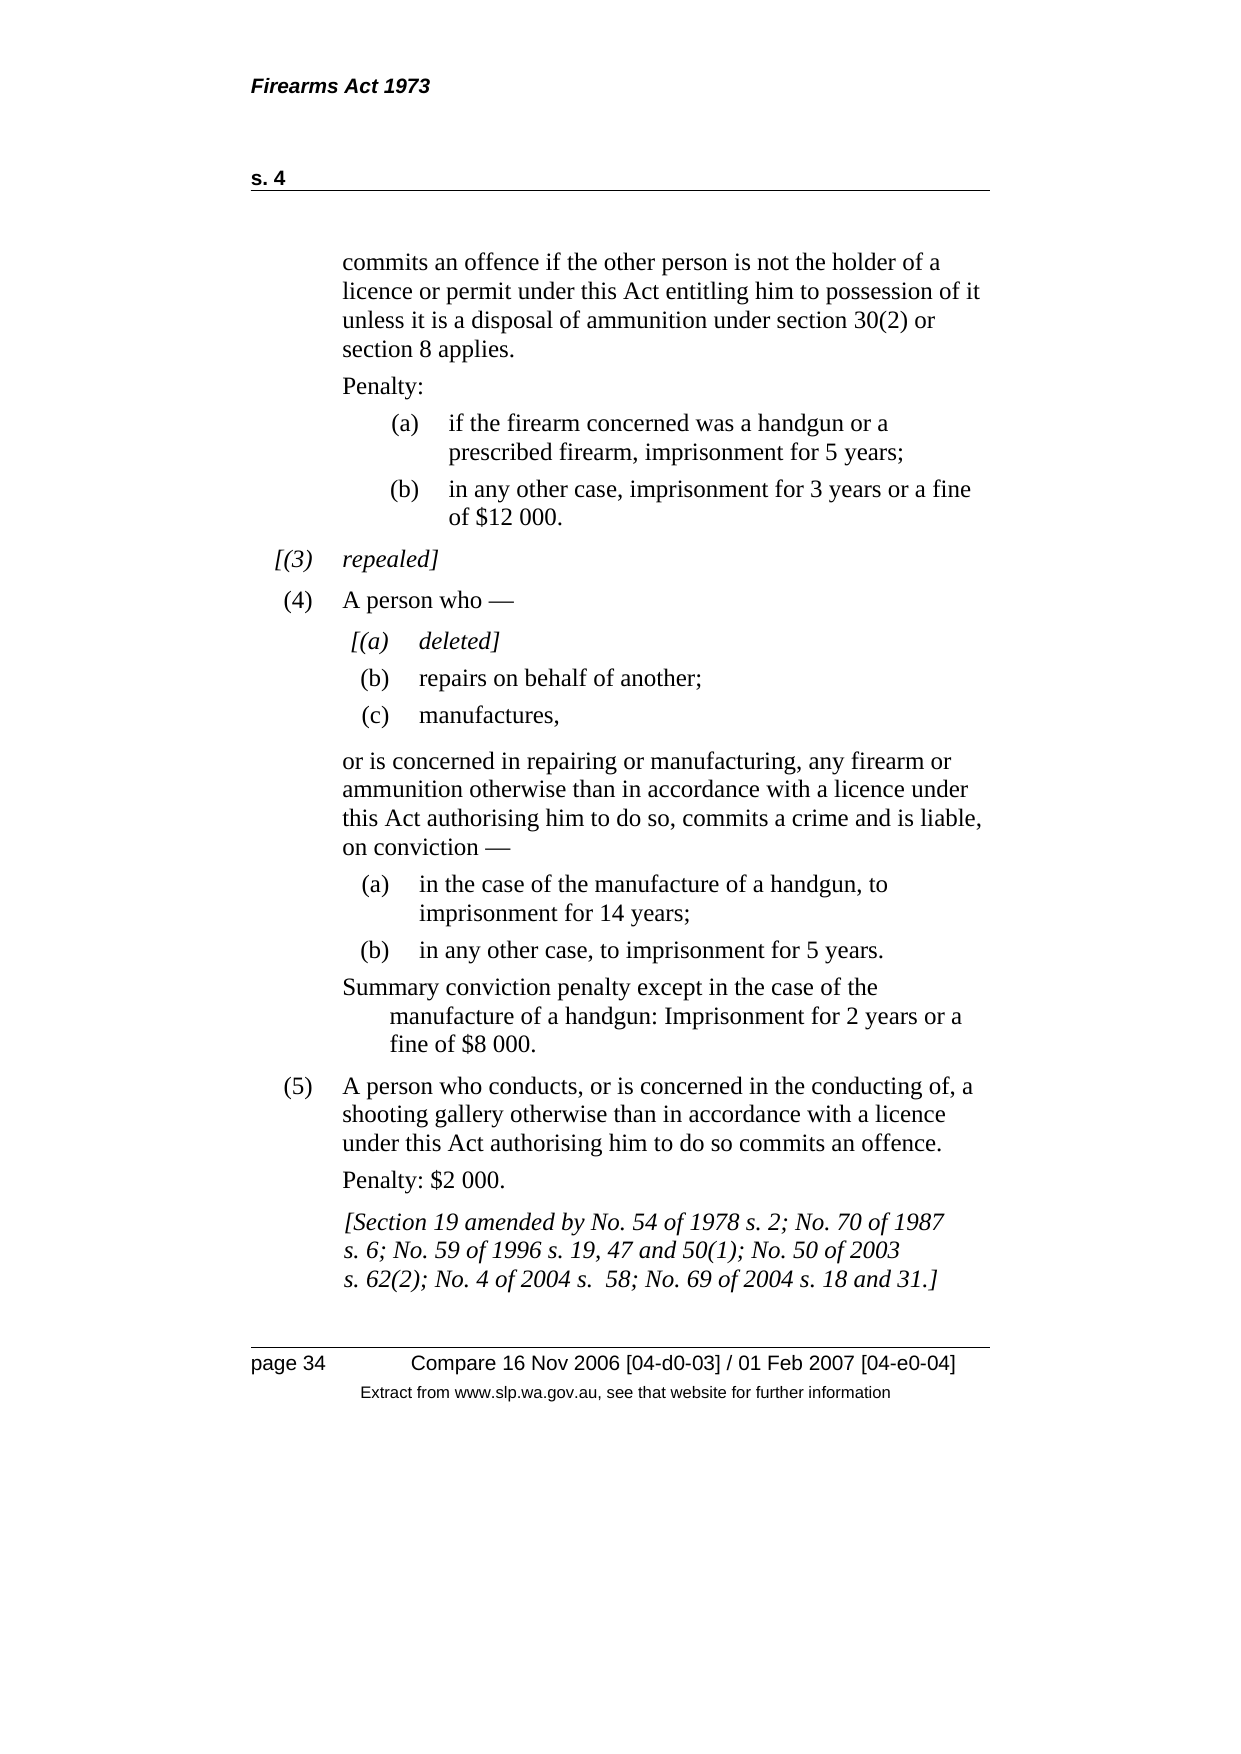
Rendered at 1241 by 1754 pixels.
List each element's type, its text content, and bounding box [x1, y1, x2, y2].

text [Section 19 amended by No. 54 of 1978 s. 2; No. 70 of 1987 s. 6; No. 59 of 1996 s. 19, 47 and 50(1); No. 50 of 2003 s. 62(2); No. 4 of 2004 s. 58; No. 69 of 2004 s. 18 and 31.] [251, 1207, 990, 1293]
text (c) manufactures, [251, 700, 990, 729]
text (b) in any other case, to imprisonment for 5 years. [251, 935, 990, 964]
text [(a) deleted] [251, 626, 990, 655]
text (a) if the firearm concerned was a handgun or a prescribed firearm, imprisonment for 5 years; [251, 408, 990, 465]
text (a) in the case of the manufacture of a handgun, to imprisonment for 14 years; [251, 869, 990, 927]
text (5) A person who conducts, or is concerned in the conducting of, a shooting gallery otherwise than in accordance with a licence under this Act authorising him to do so commits an offence. [251, 1071, 990, 1157]
text Penalty: [251, 371, 990, 399]
text Summary conviction penalty except in the case of the manufacture of a handgun: Imprisonment for 2 years or a fine of $8 000. [251, 972, 990, 1058]
text (b) in any other case, imprisonment for 3 years or a fine of $12 000. [251, 474, 990, 531]
text or is concerned in repairing or manufacturing, any firearm or ammunition otherwise than in accordance with a licence under this Act authorising him to do so, commits a crime and is liable, on conviction — [251, 746, 990, 861]
text Penalty: $2 000. [251, 1165, 990, 1194]
text commits an offence if the other person is not the holder of a licence or permit under this Act entitling him to possession of it unless it is a disposal of ammunition under section 30(2) or section 8 applies. [251, 247, 990, 362]
text [(3) repealed] [251, 544, 990, 572]
text (b) repairs on behalf of another; [251, 663, 990, 692]
text (4) A person who — [251, 585, 990, 614]
